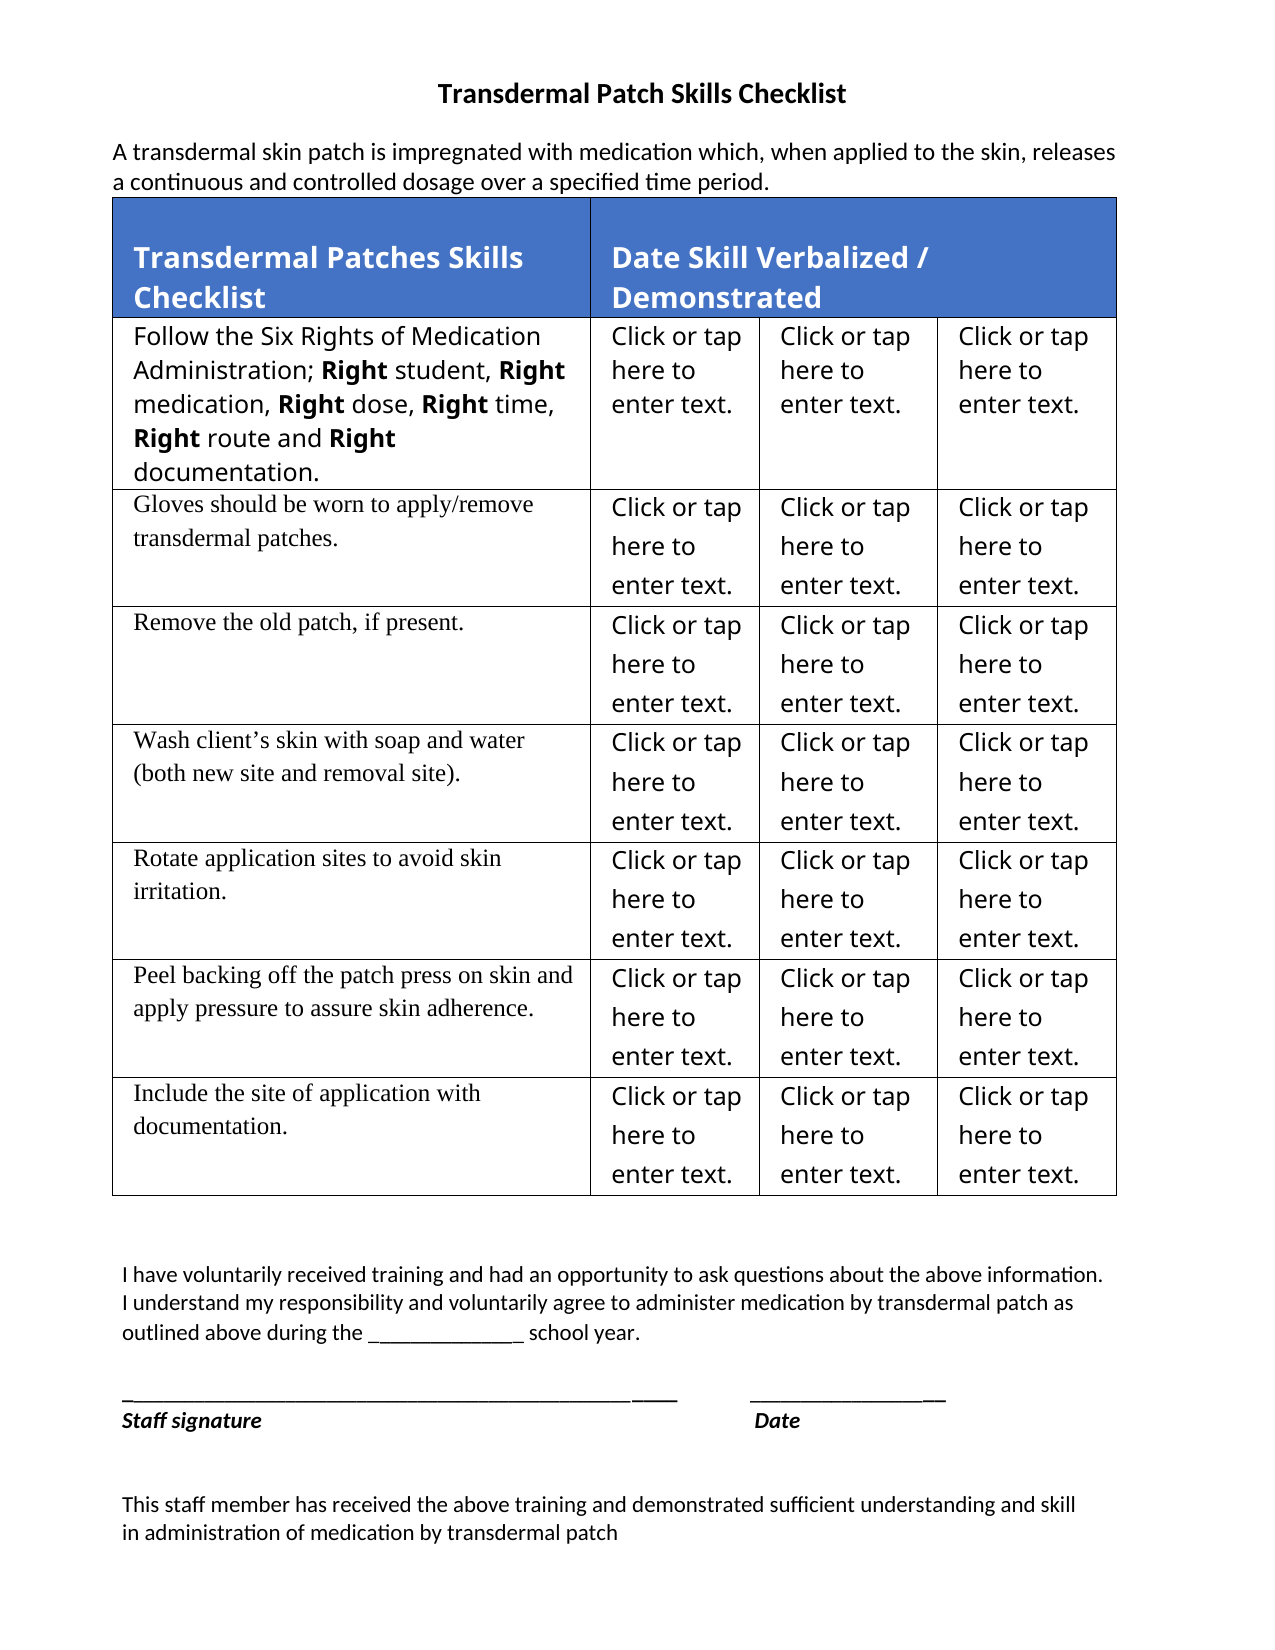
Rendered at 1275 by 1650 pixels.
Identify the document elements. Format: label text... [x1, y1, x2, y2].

text A transdermal skin patch is impregnated with medication which, when applied to the skin, releases [112, 136, 1200, 167]
table_header Transdermal Patches Skills Checklist [113, 198, 590, 317]
text a continuous and controlled dosage over a specified time period. [112, 167, 1200, 197]
table_cell Follow the Six Rights of Medication Administration; Right student, Right medication, Right dose, Right time, Right route and Right documentation. [113, 318, 590, 488]
table_cell Gloves should be worn to apply/remove transdermal patches. [113, 490, 590, 606]
table_cell Wash client’s skin with soap and water (both new site and removal site). [113, 725, 590, 842]
text in administration of medication by transdermal patch [122, 1518, 1200, 1546]
text _____ __ [122, 1375, 1200, 1406]
table_cell Rotate application sites to avoid skin irritation. [113, 843, 590, 959]
text Staff signature Date [122, 1406, 1200, 1434]
text This staff member has received the above training and demonstrated sufficient understanding and skill [122, 1490, 1200, 1518]
text I understand my responsibility and voluntarily agree to administer medication by transdermal patch as [122, 1288, 1200, 1316]
text Transdermal Patch Skills Checklist [84, 75, 1200, 111]
table_cell Remove the old patch, if present. [113, 607, 590, 724]
text I have voluntarily received training and had an opportunity to ask questions about the above information. [122, 1260, 1200, 1288]
table_header Date Skill Verbalized / Demonstrated [591, 198, 1116, 317]
table_cell Peel backing off the patch press on skin and apply pressure to assure skin adherence. [113, 960, 590, 1077]
table_cell Include the site of application with documentation. [113, 1078, 590, 1195]
text outlined above during the __ school year. [122, 1316, 1200, 1347]
